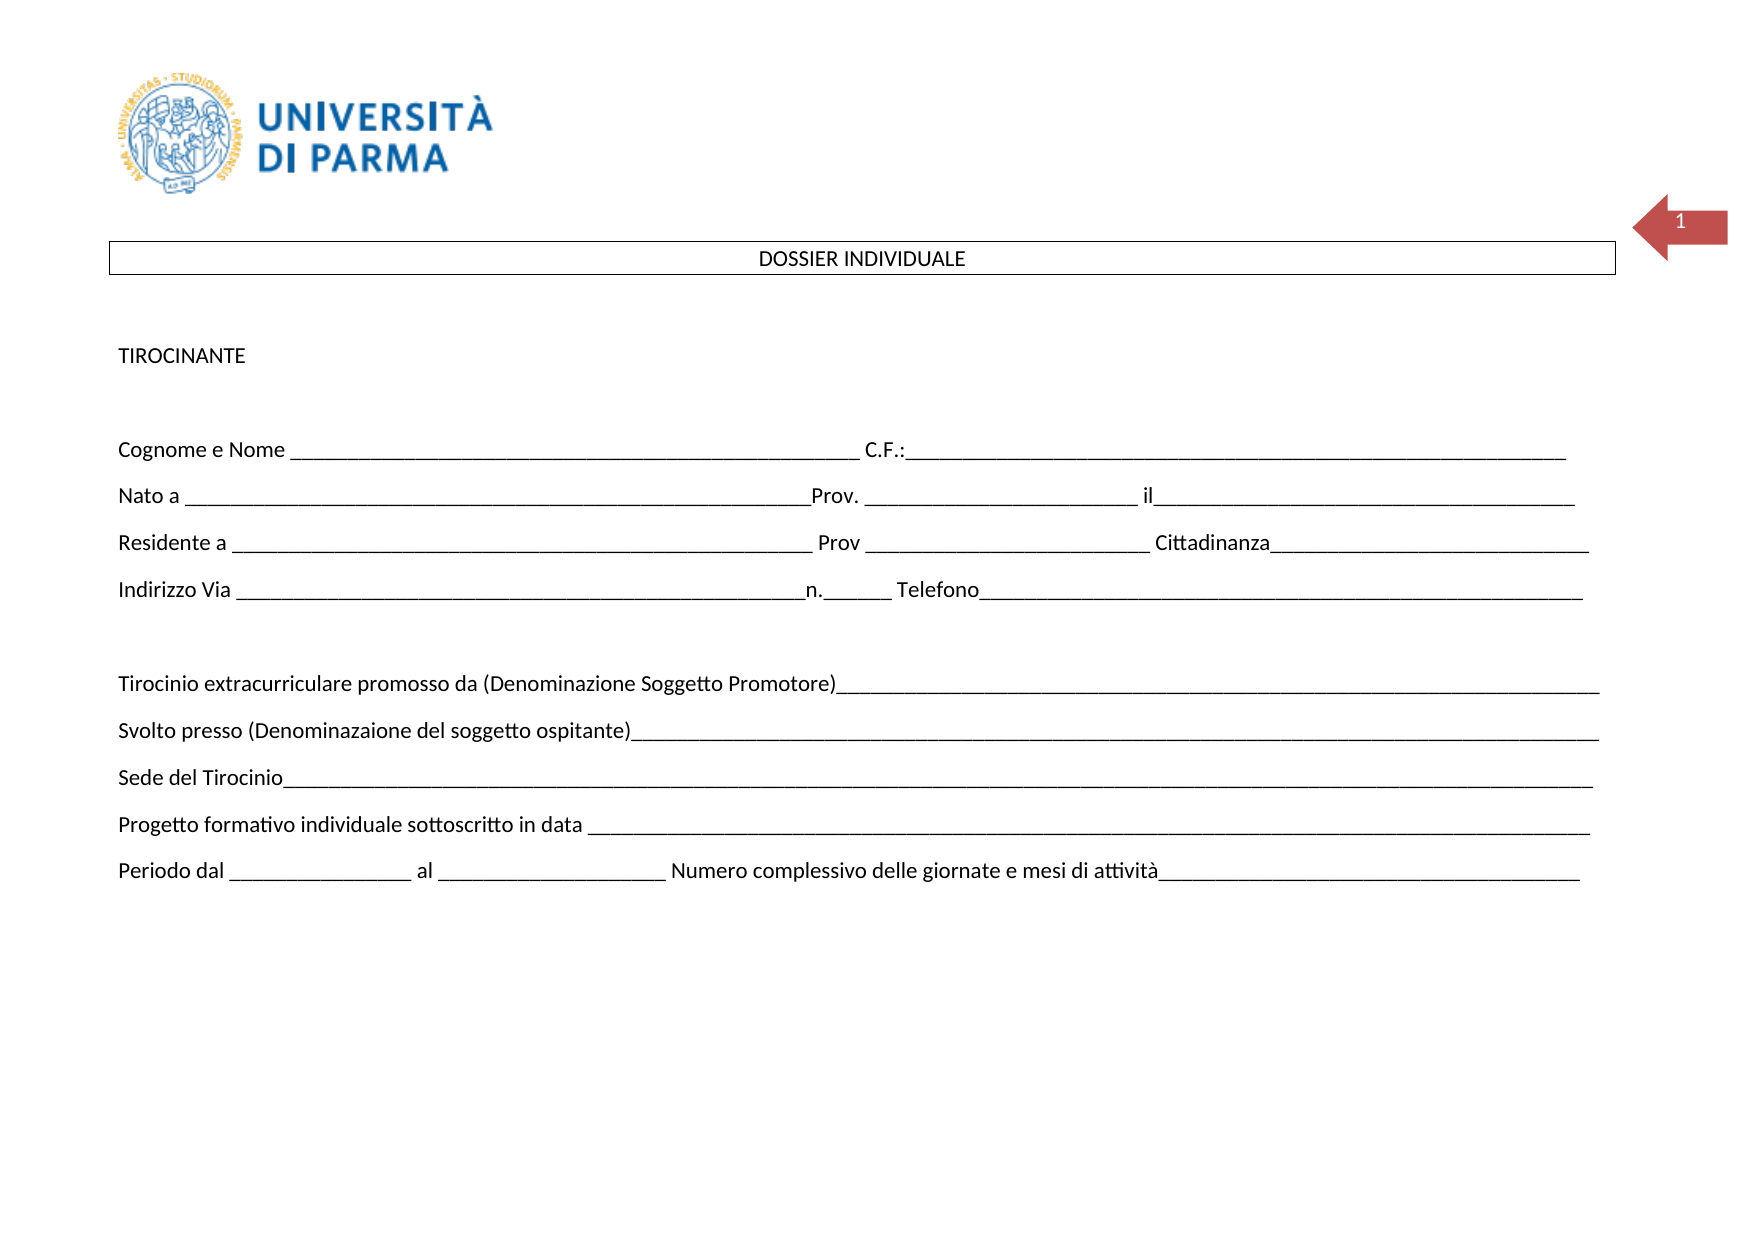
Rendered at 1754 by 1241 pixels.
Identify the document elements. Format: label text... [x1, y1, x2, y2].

text DOSSIER INDIVIDUALE [110, 242, 1615, 274]
text Tirocinio extracurriculare promosso da (Denominazione Soggetto Promotore)___________________________________________________________________ [118, 669, 1606, 697]
text Periodo dal ________________ al ____________________ Numero complessivo delle giornate e mesi di attività_____________________________________ [118, 857, 1606, 884]
text Indirizzo Via __________________________________________________n.______ Telefono_____________________________________________________ [118, 575, 1606, 603]
text Residente a ___________________________________________________ Prov _________________________ Cittadinanza____________________________ [118, 528, 1606, 556]
text Svolto presso (Denominazaione del soggetto ospitante)_____________________________________________________________________________________ [118, 716, 1606, 744]
text Progetto formativo individuale sottoscritto in data ________________________________________________________________________________________ [118, 810, 1606, 838]
text Nato a _______________________________________________________Prov. ________________________ il_____________________________________ [118, 482, 1606, 509]
text TIROCINANTE [118, 341, 1606, 369]
text Sede del Tirocinio___________________________________________________________________________________________________________________ [118, 763, 1606, 791]
text Cognome e Nome __________________________________________________ C.F.:__________________________________________________________ [118, 435, 1606, 463]
